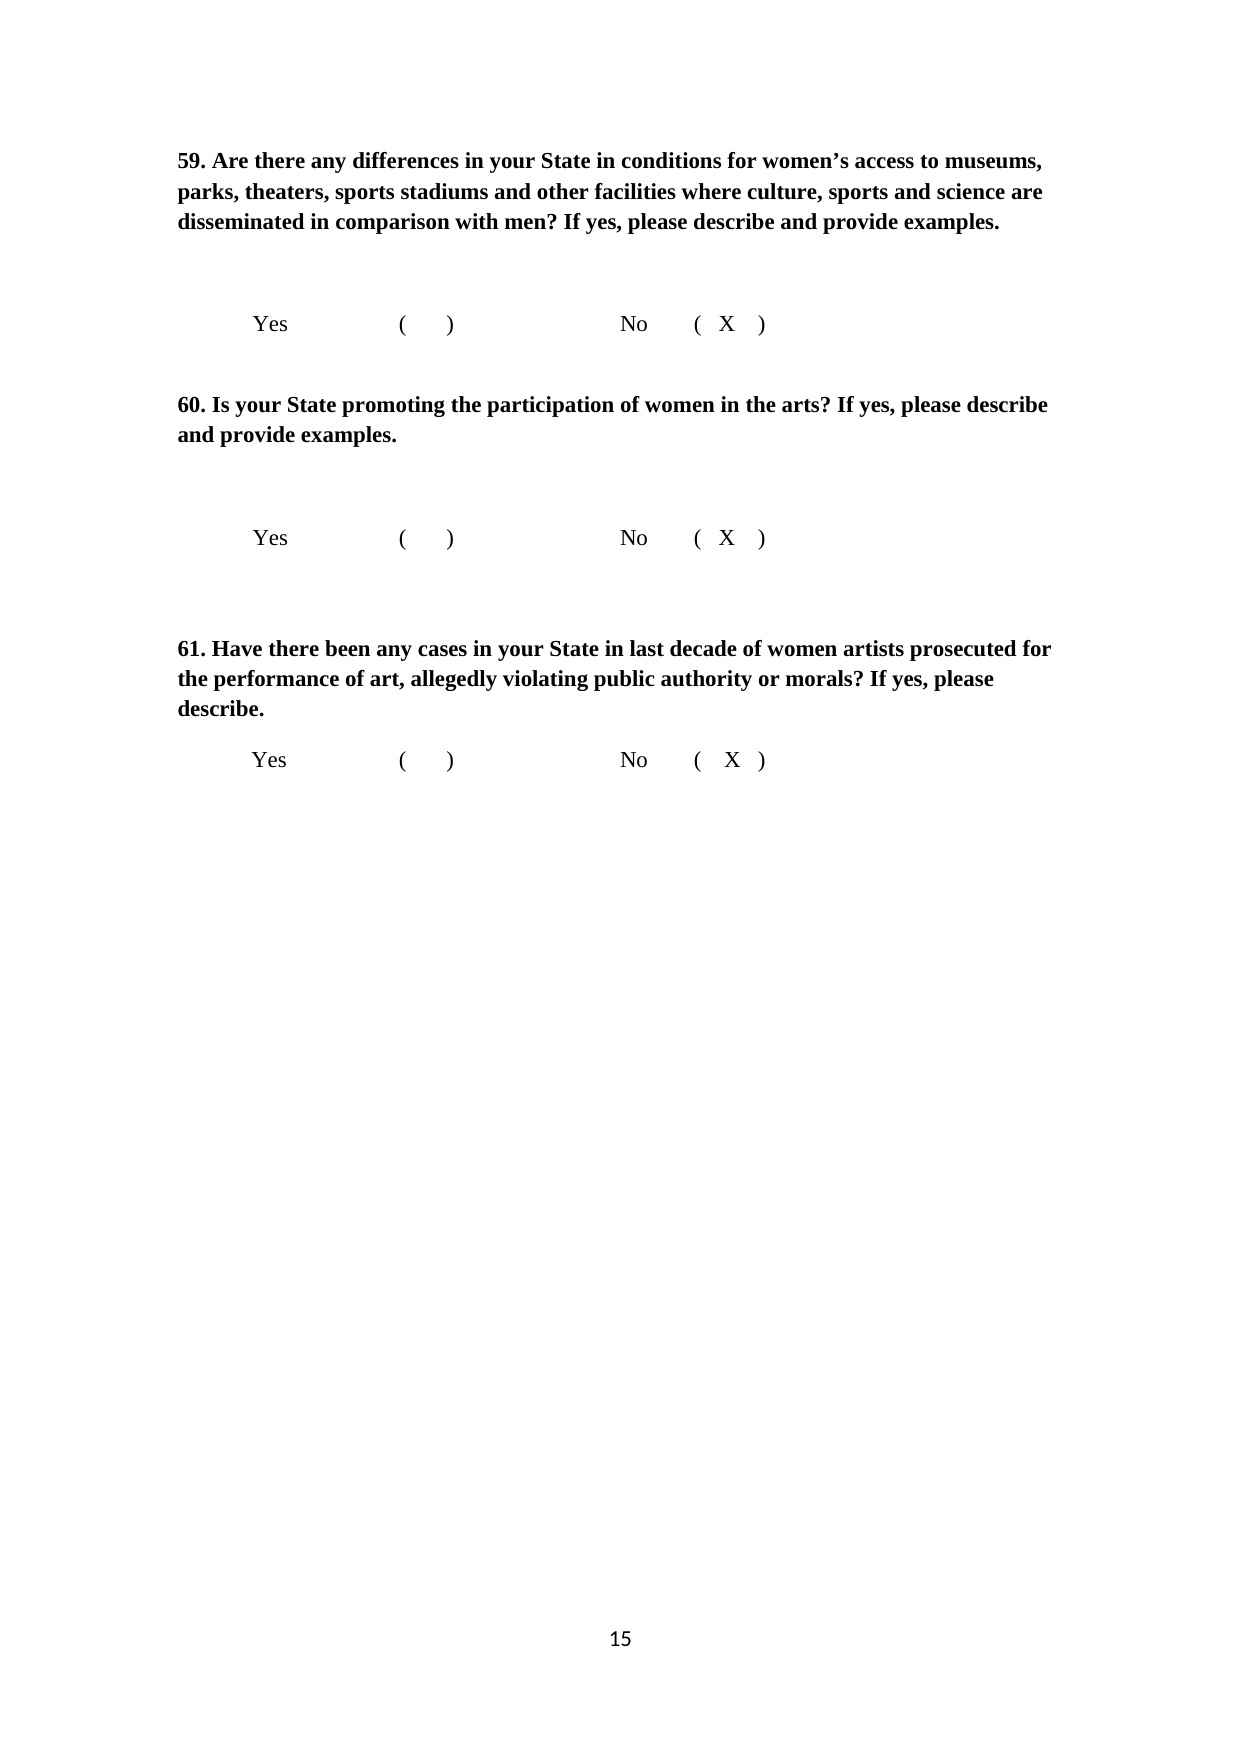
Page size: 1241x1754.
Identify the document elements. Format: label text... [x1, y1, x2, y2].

text Yes ( ) No ( X ) [177, 747, 1063, 773]
text 59. Are there any differences in your State in conditions for women’s access to museums, parks, theaters, sports stadiums and other facilities where culture, sports and science are disseminated in comparison with men? If yes, please describe and provide examples. [177, 148, 1063, 234]
list Yes ( ) No ( X ) [252, 524, 1063, 550]
text 61. Have there been any cases in your State in last decade of women artists prosecuted for the performance of art, allegedly violating public authority or morals? If yes, please describe. [177, 635, 1063, 722]
text 60. Is your State promoting the participation of women in the arts? If yes, please describe and provide examples. [177, 391, 1063, 448]
list Yes ( ) No ( X ) [252, 310, 1063, 336]
